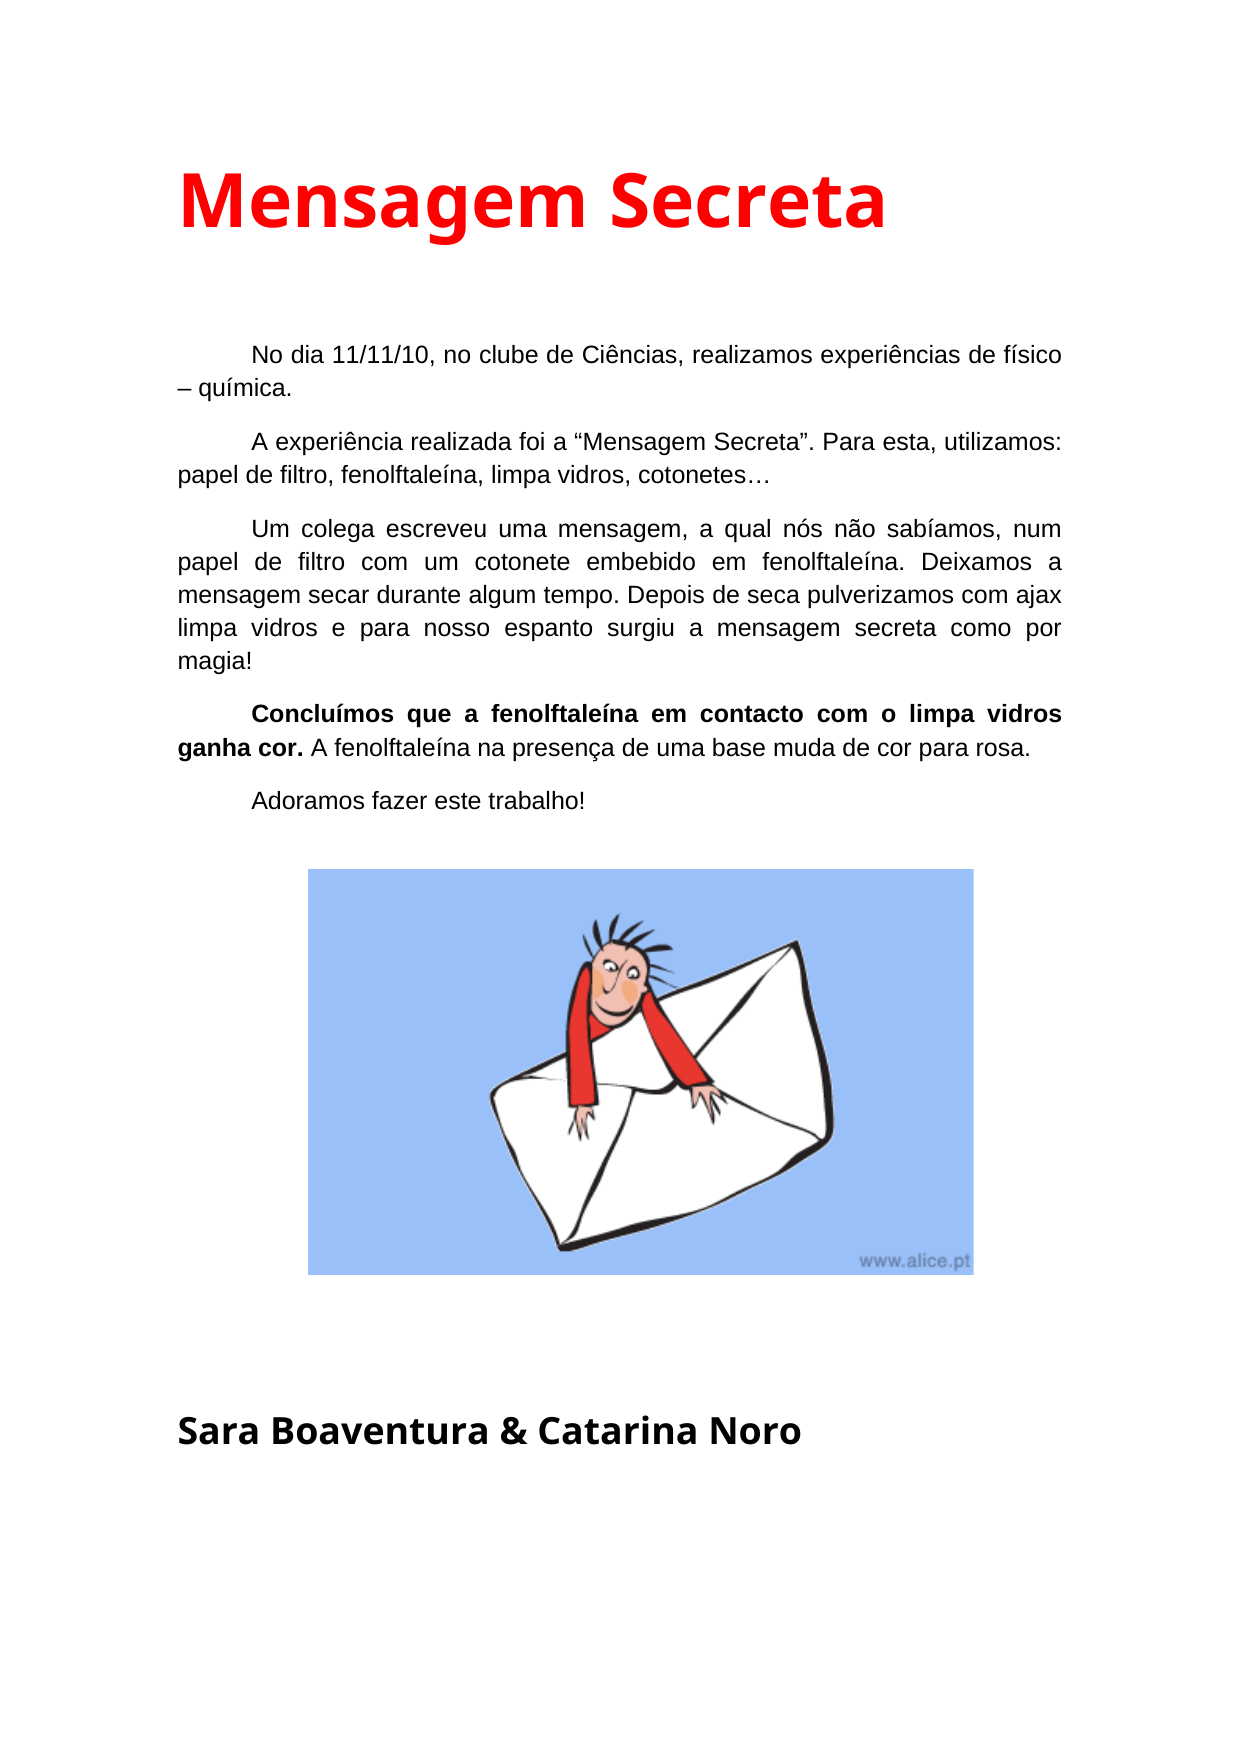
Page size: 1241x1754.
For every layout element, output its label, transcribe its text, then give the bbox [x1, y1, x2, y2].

text No dia 11/11/10, no clube de Ciências, realizamos experiências de físico – química. [177, 340, 1063, 402]
text Concluímos que a fenolftaleína em contacto com o limpa vidros ganha cor. A fenolftaleína na presença de uma base muda de cor para rosa. [177, 699, 1063, 761]
picture [308, 869, 974, 1275]
text Sara Boaventura & Catarina Noro [177, 1405, 1063, 1456]
text Mensagem Secreta [177, 148, 1063, 250]
text Um colega escreveu uma mensagem, a qual nós não sabíamos, num papel de filtro com um cotonete embebido em fenolftaleína. Deixamos a mensagem secar durante algum tempo. Depois de seca pulverizamos com ajax limpa vidros e para nosso espanto surgiu a mensagem secreta como por magia! [177, 513, 1063, 674]
text Adoramos fazer este trabalho! [177, 786, 1063, 815]
text A experiência realizada foi a “Mensagem Secreta”. Para esta, utilizamos: papel de filtro, fenolftaleína, limpa vidros, cotonetes… [177, 427, 1063, 488]
